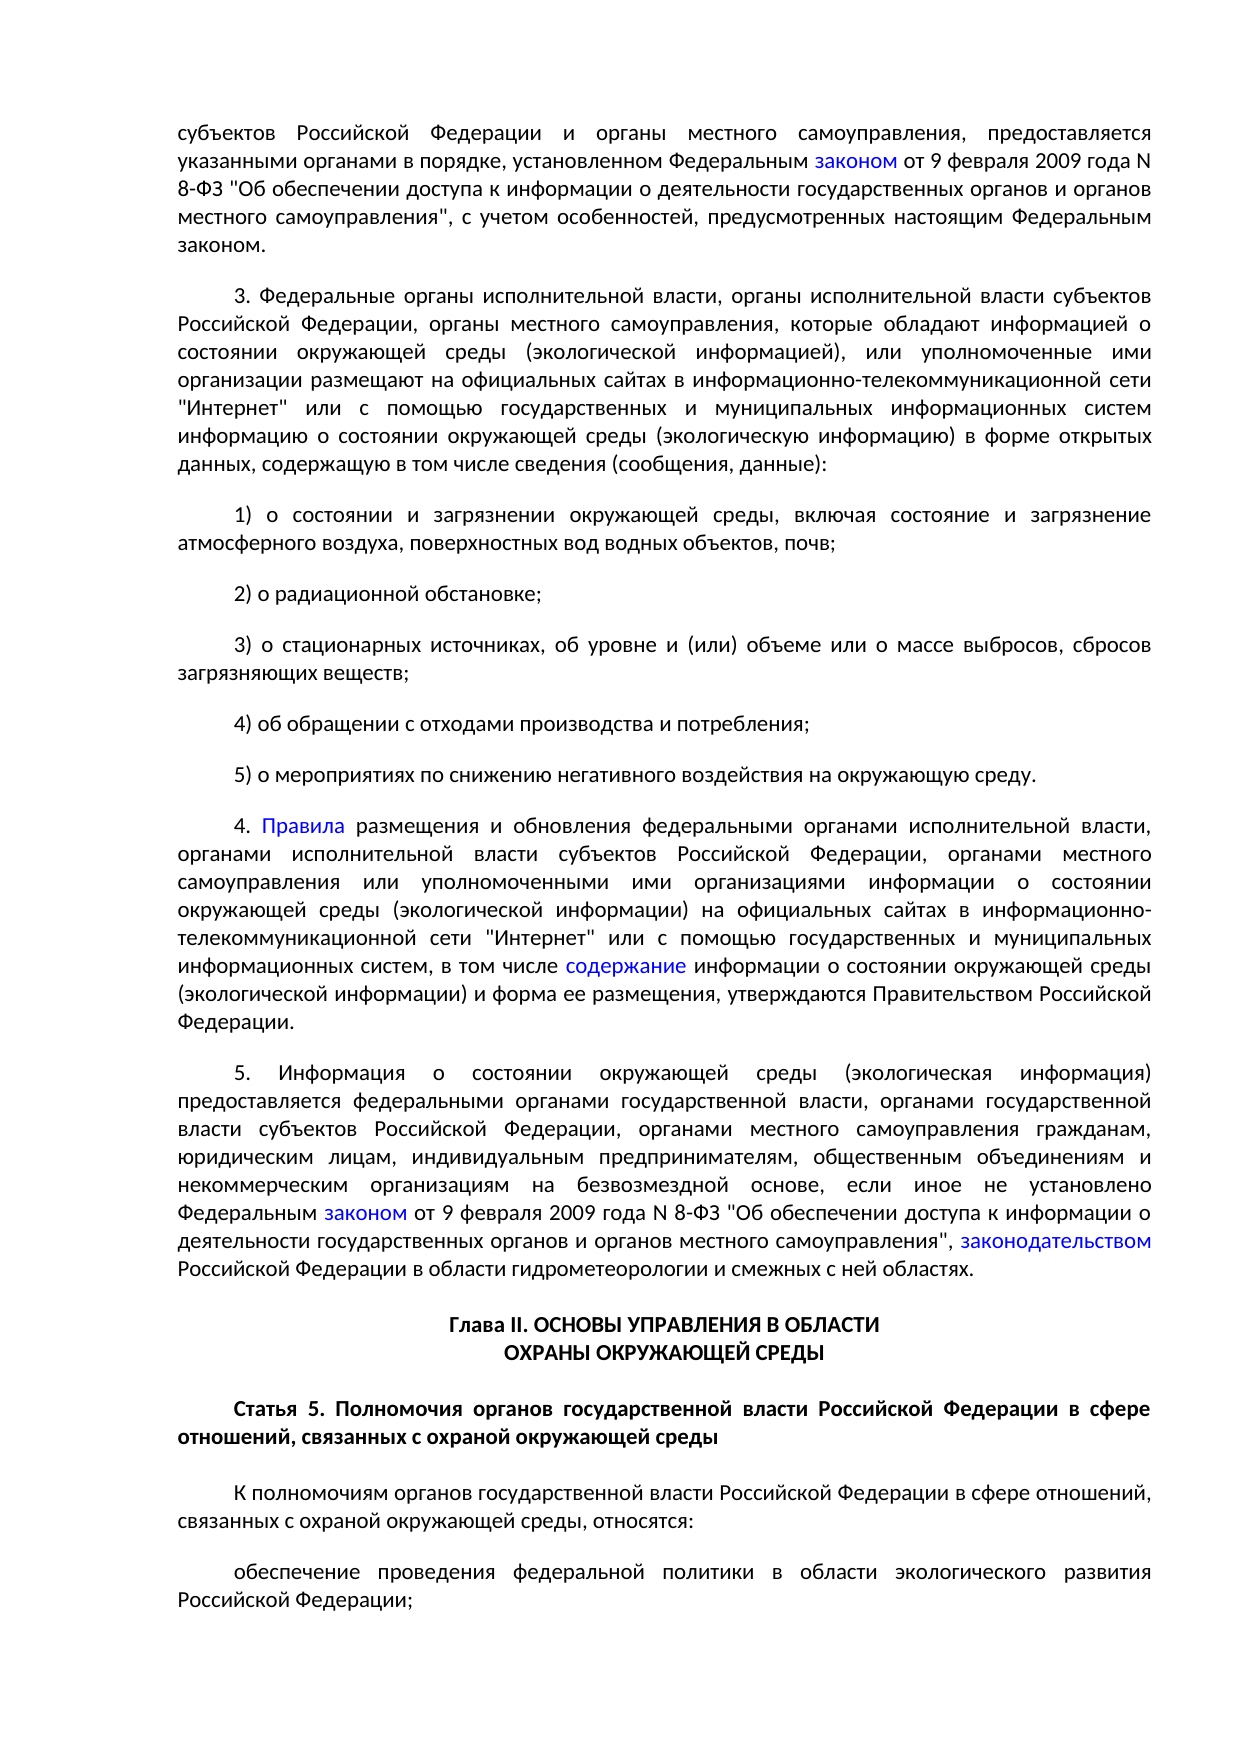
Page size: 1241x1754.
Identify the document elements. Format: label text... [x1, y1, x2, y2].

title ОХРАНЫ ОКРУЖАЮЩЕЙ СРЕДЫ [177, 1338, 1152, 1366]
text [177, 118, 1152, 258]
text 3. Федеральные органы исполнительной власти, органы исполнительной власти субъектов Российской Федерации, органы местного самоуправления, которые обладают информацией о состоянии окружающей среды (экологической информацией), или уполномоченные ими организации размещают на официальных сайтах в информационно-телекоммуникационной сети "Интернет" или с помощью государственных и муниципальных информационных систем информацию о состоянии окружающей среды (экологическую информацию) в форме открытых данных, содержащую в том числе сведения (сообщения, данные): [177, 281, 1152, 477]
text 5) о мероприятиях по снижению негативного воздействия на окружающую среду. [177, 760, 1152, 788]
text 1) о состоянии и загрязнении окружающей среды, включая состояние и загрязнение атмосферного воздуха, поверхностных вод водных объектов, почв; [177, 500, 1152, 556]
text 4. Правила размещения и обновления федеральными органами исполнительной власти, органами исполнительной власти субъектов Российской Федерации, органами местного самоуправления или уполномоченными ими организациями информации о состоянии окружающей среды (экологической информации) на официальных сайтах в информационно-телекоммуникационной сети "Интернет" или с помощью государственных и муниципальных информационных систем, в том числе содержание информации о состоянии окружающей среды (экологической информации) и форма ее размещения, утверждаются Правительством Российской Федерации. [177, 811, 1152, 1035]
title Глава II. ОСНОВЫ УПРАВЛЕНИЯ В ОБЛАСТИ [177, 1310, 1152, 1338]
text 4) об обращении с отходами производства и потребления; [177, 709, 1152, 737]
text обеспечение проведения федеральной политики в области экологического развития Российской Федерации; [177, 1557, 1152, 1613]
title Статья 5. Полномочия органов государственной власти Российской Федерации в сфере отношений, связанных с охраной окружающей среды [177, 1394, 1152, 1450]
text 3) о стационарных источниках, об уровне и (или) объеме или о массе выбросов, сбросов загрязняющих веществ; [177, 630, 1152, 686]
text 2) о радиационной обстановке; [177, 579, 1152, 607]
text К полномочиям органов государственной власти Российской Федерации в сфере отношений, связанных с охраной окружающей среды, относятся: [177, 1478, 1152, 1534]
text 5. Информация о состоянии окружающей среды (экологическая информация) предоставляется федеральными органами государственной власти, органами государственной власти субъектов Российской Федерации, органами местного самоуправления гражданам, юридическим лицам, индивидуальным предпринимателям, общественным объединениям и некоммерческим организациям на безвозмездной основе, если иное не установлено Федеральным законом от 9 февраля 2009 года N 8-ФЗ "Об обеспечении доступа к информации о деятельности государственных органов и органов местного самоуправления", законодательством Российской Федерации в области гидрометеорологии и смежных с ней областях. [177, 1058, 1152, 1282]
